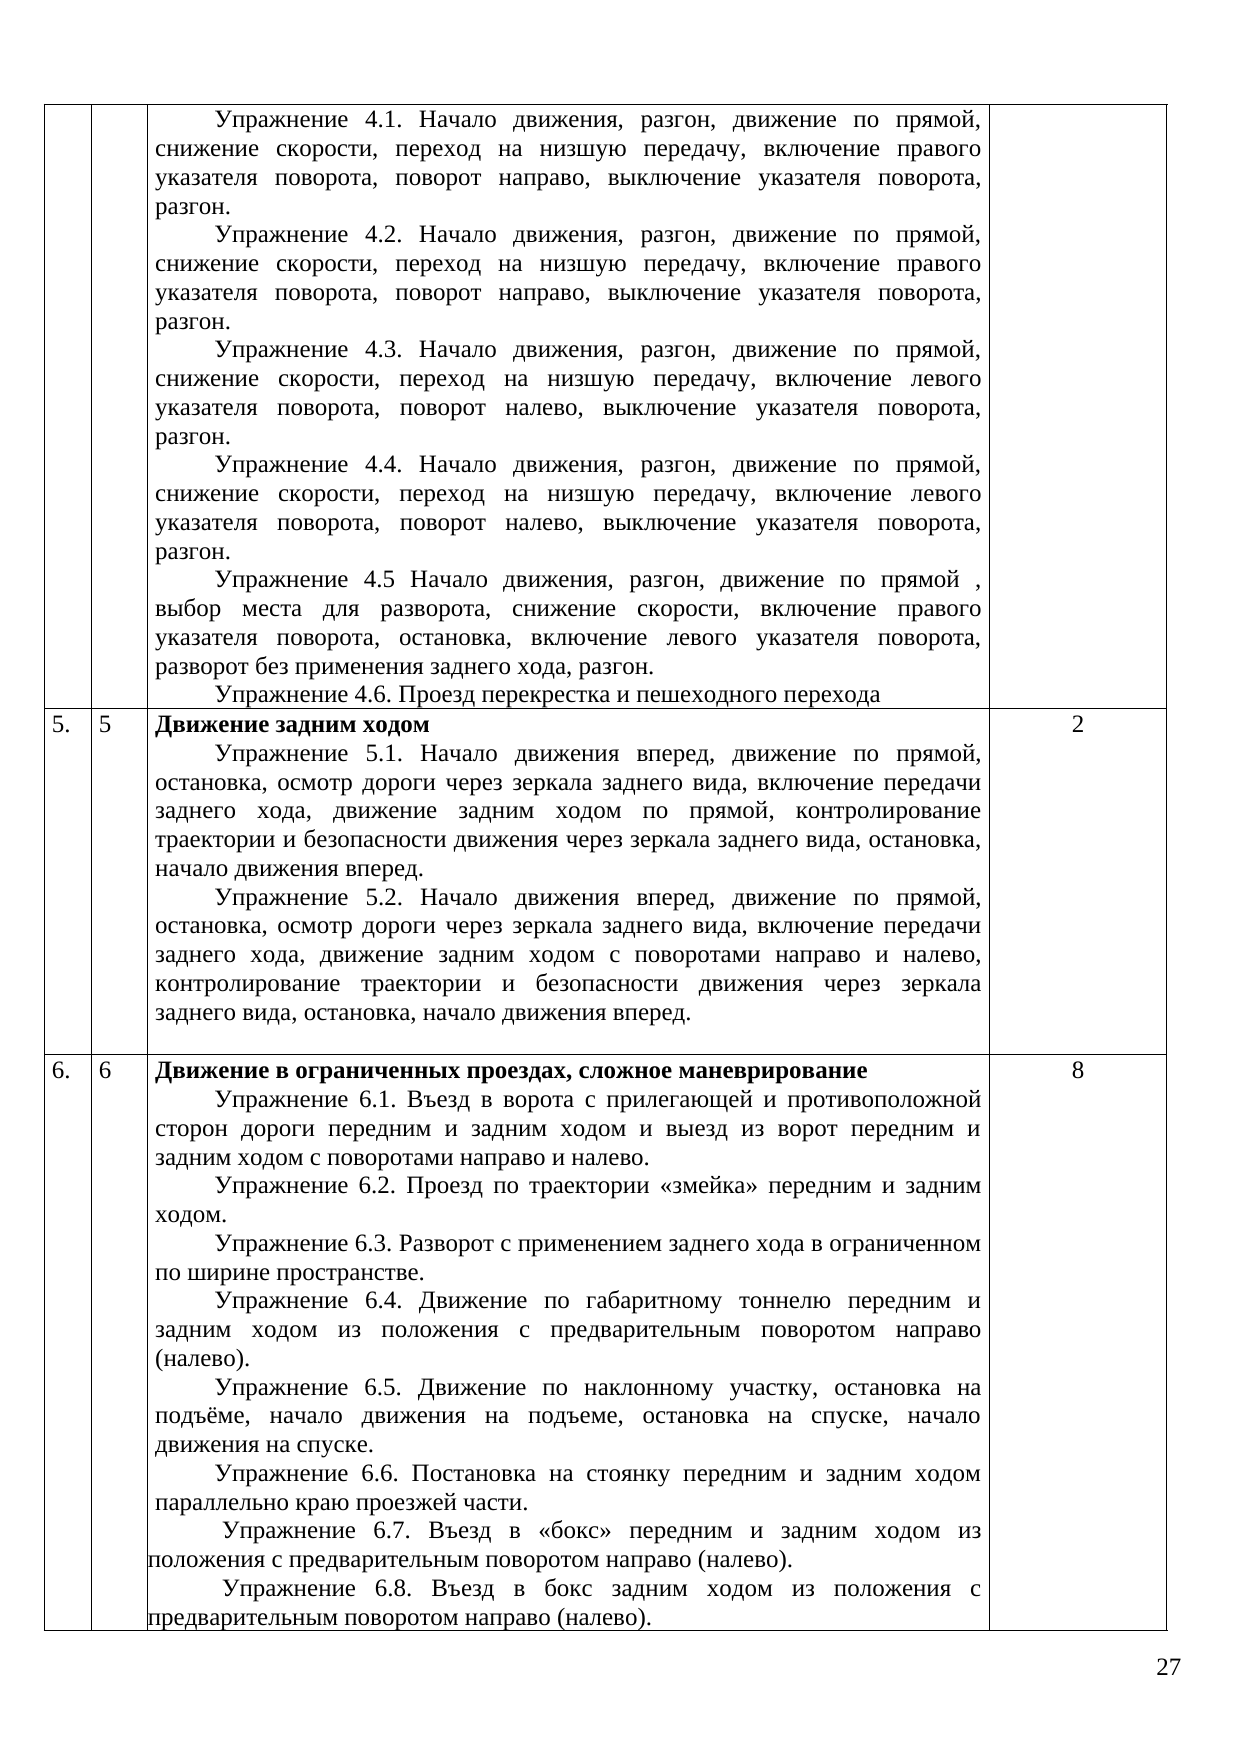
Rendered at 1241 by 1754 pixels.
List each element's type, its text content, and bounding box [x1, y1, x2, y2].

table_cell 4 [92, 105, 147, 708]
table_cell Движение задним ходом Упражнение 5.1. Начало движения вперед, движение по прямой, остановка, осмотр дороги через зеркала заднего вида, включение передачи заднего хода, движение задним ходом по прямой, контролирование траектории и безопасности движения через зеркала заднего вида, остановка, начало движения вперед. Упражнение 5.2. Начало движения вперед, движение по прямой, остановка, осмотр дороги через зеркала заднего вида, включение передачи заднего хода, движение задним ходом с поворотами направо и налево, контролирование траектории и безопасности движения через зеркала заднего вида, остановка, начало движения вперед. [148, 709, 989, 1054]
table_cell 6 [990, 105, 1166, 708]
table_cell 5. [45, 709, 91, 1054]
table_cell 6 [92, 1055, 147, 1630]
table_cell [148, 105, 989, 708]
table_cell 5 [92, 709, 147, 1054]
table_cell Движение в ограниченных проездах, сложное маневрирование Упражнение 6.1. Въезд в ворота с прилегающей и противоположной сторон дороги передним и задним ходом и выезд из ворот передним и задним ходом с поворотами направо и налево. Упражнение 6.2. Проезд по траектории «змейка» передним и задним ходом. Упражнение 6.3. Разворот с применением заднего хода в ограниченном по ширине пространстве. Упражнение 6.4. Движение по габаритному тоннелю передним и задним ходом из положения с предварительным поворотом направо (налево). Упражнение 6.5. Движение по наклонному участку, остановка на подъёме, начало движения на подъеме, остановка на спуске, начало движения на спуске. Упражнение 6.6. Постановка на стоянку передним и задним ходом параллельно краю проезжей части. Упражнение 6.7. Въезд в «бокс» передним и задним ходом из положения с предварительным поворотом направо (налево). Упражнение 6.8. Въезд в бокс задним ходом из положения с предварительным поворотом направо (налево). [148, 1055, 989, 1630]
table_cell 4. [45, 105, 91, 708]
table_cell 2 [990, 709, 1166, 1054]
table_cell 6. [45, 1055, 91, 1630]
table_cell 8 [990, 1055, 1166, 1630]
